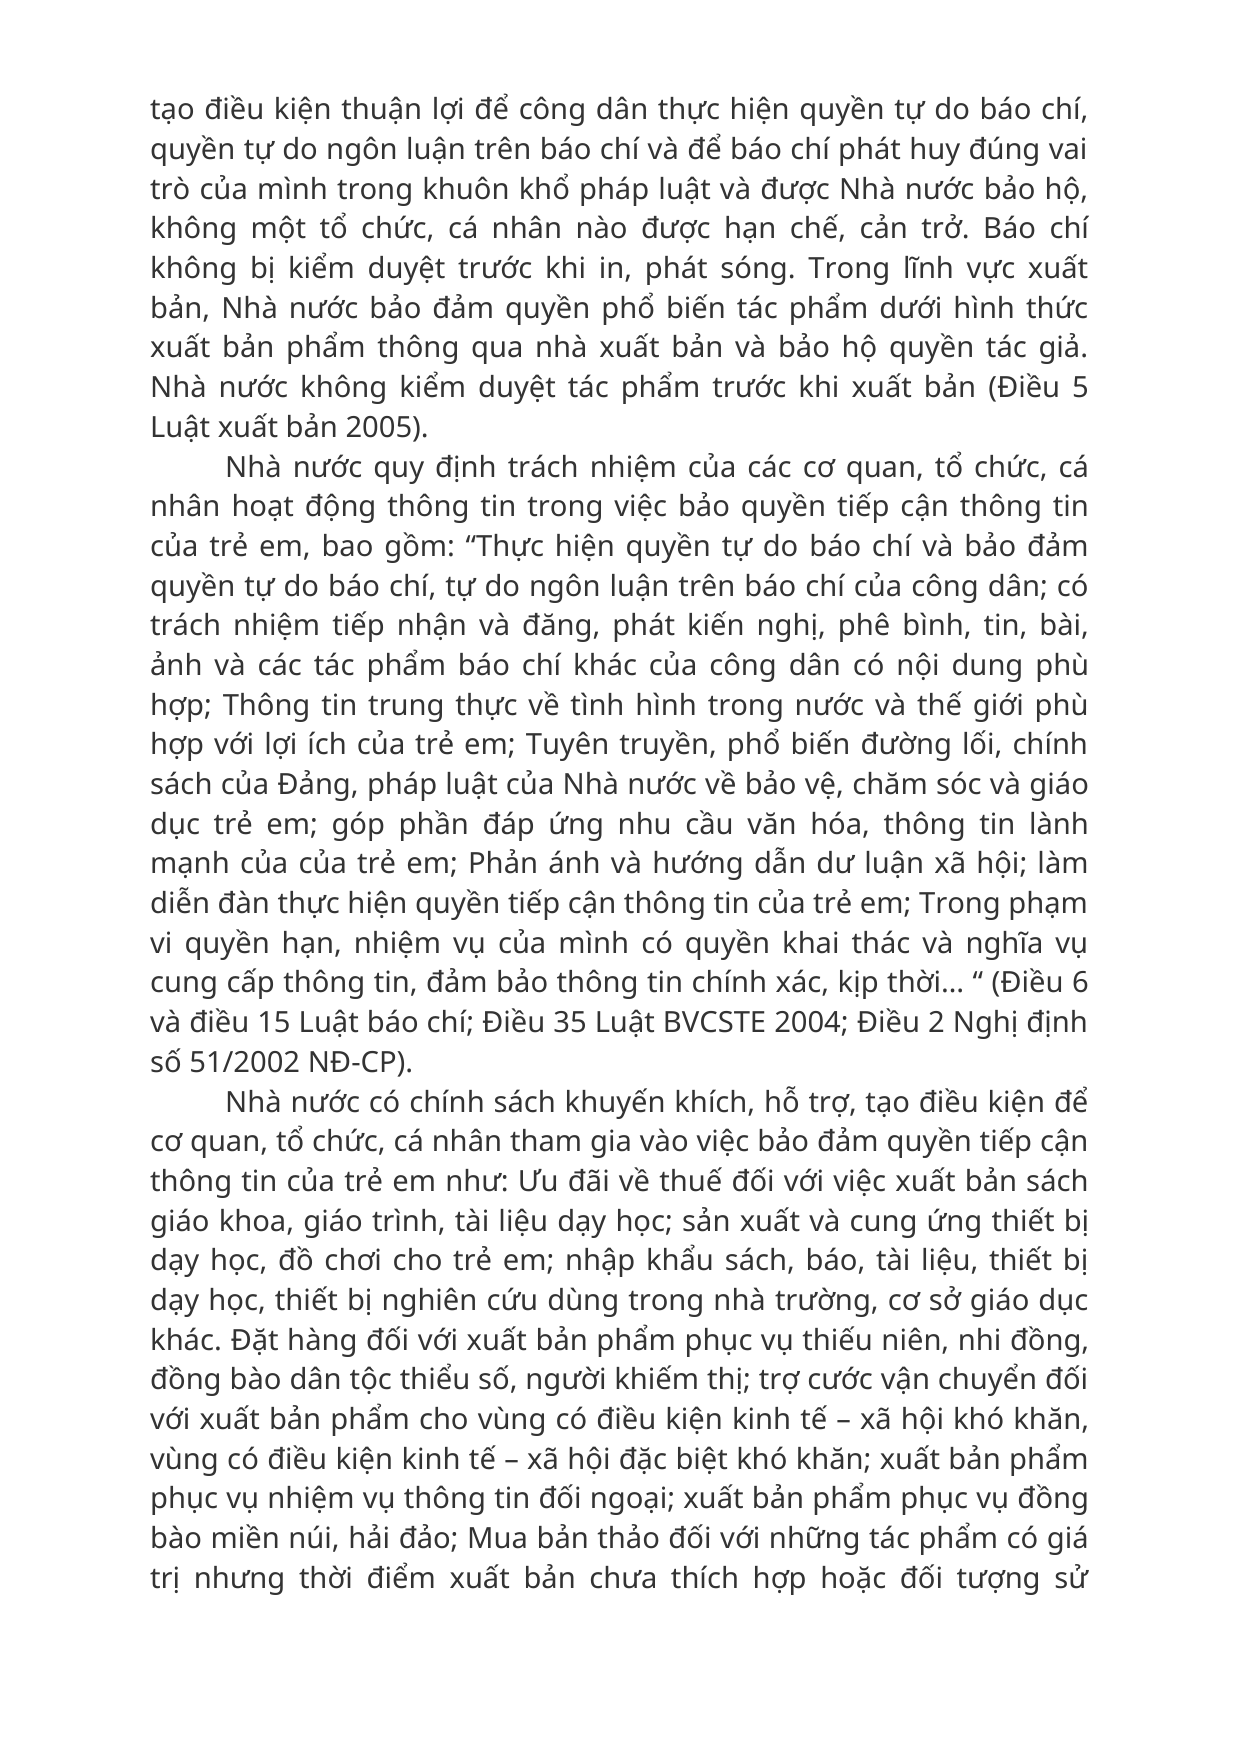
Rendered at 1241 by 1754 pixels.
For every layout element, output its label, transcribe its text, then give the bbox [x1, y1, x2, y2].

text Nhà nước quy định trách nhiệm của các cơ quan, tổ chức, cá nhân hoạt động thông tin trong việc bảo quyền tiếp cận thông tin của trẻ em, bao gồm: “Thực hiện quyền tự do báo chí và bảo đảm quyền tự do báo chí, tự do ngôn luận trên báo chí của công dân; có trách nhiệm tiếp nhận và đăng, phát kiến nghị, phê bình, tin, bài, ảnh và các tác phẩm báo chí khác của công dân có nội dung phù hợp; Thông tin trung thực về tình hình trong nước và thế giới phù hợp với lợi ích của trẻ em; Tuyên truyền, phổ biến đường lối, chính sách của Đảng, pháp luật của Nhà nước về bảo vệ, chăm sóc và giáo dục trẻ em; góp phần đáp ứng nhu cầu văn hóa, thông tin lành mạnh của của trẻ em; Phản ánh và hướng dẫn dư luận xã hội; làm diễn đàn thực hiện quyền tiếp cận thông tin của trẻ em; Trong phạm vi quyền hạn, nhiệm vụ của mình có quyền khai thác và nghĩa vụ cung cấp thông tin, đảm bảo thông tin chính xác, kịp thời… “ (Điều 6 và điều 15 Luật báo chí; Điều 35 Luật BVCSTE 2004; Điều 2 Nghị định số 51/2002 NĐ-CP). [150, 446, 1090, 1081]
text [150, 89, 1090, 446]
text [150, 1081, 1090, 1597]
